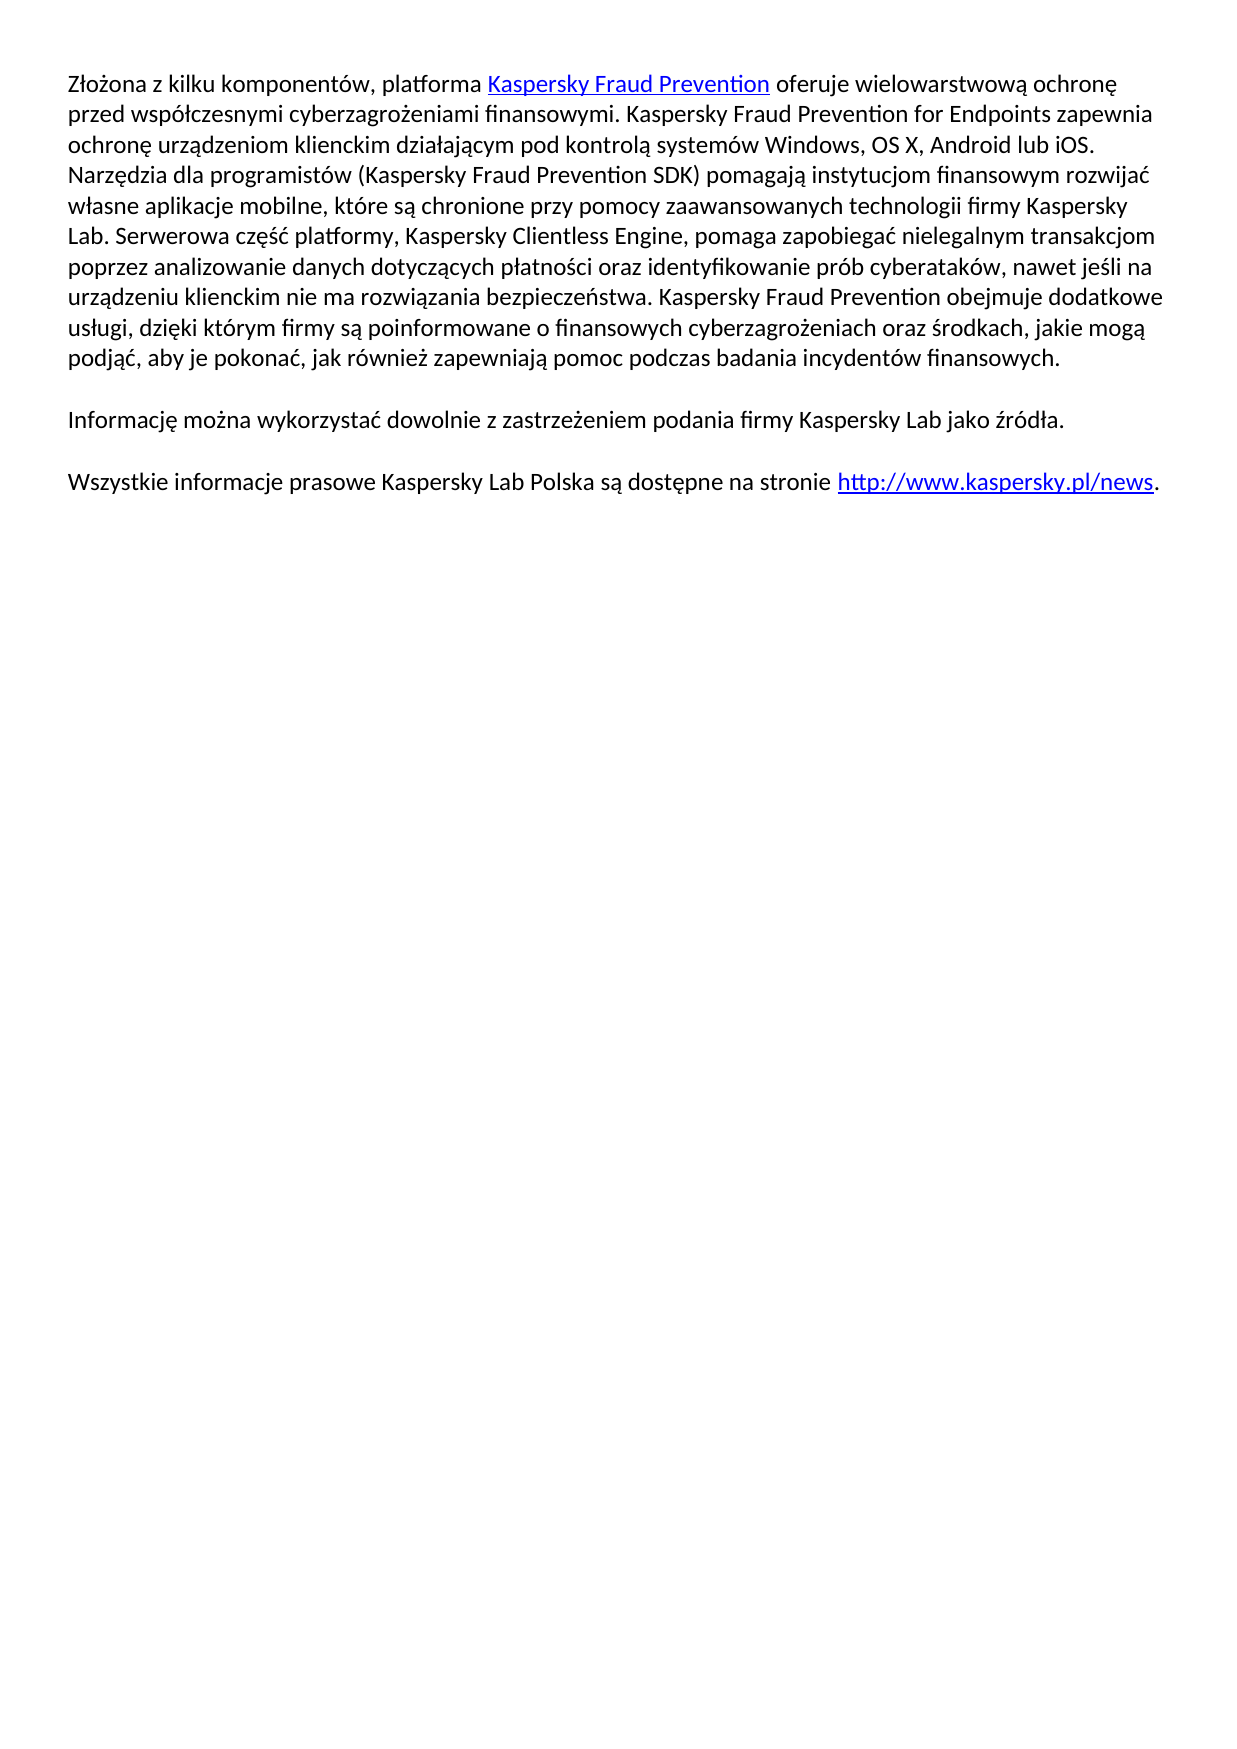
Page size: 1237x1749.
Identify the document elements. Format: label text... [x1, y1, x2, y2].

text Informację można wykorzystać dowolnie z zastrzeżeniem podania firmy Kaspersky Lab jako źródła. [68, 404, 1169, 435]
text Złożona z kilku komponentów, platforma Kaspersky Fraud Prevention oferuje wielowarstwową ochronę przed współczesnymi cyberzagrożeniami finansowymi. Kaspersky Fraud Prevention for Endpoints zapewnia ochronę urządzeniom klienckim działającym pod kontrolą systemów Windows, OS X, Android lub iOS. Narzędzia dla programistów (Kaspersky Fraud Prevention SDK) pomagają instytucjom finansowym rozwijać własne aplikacje mobilne, które są chronione przy pomocy zaawansowanych technologii firmy Kaspersky Lab. Serwerowa część platformy, Kaspersky Clientless Engine, pomaga zapobiegać nielegalnym transakcjom poprzez analizowanie danych dotyczących płatności oraz identyfikowanie prób cyberataków, nawet jeśli na urządzeniu klienckim nie ma rozwiązania bezpieczeństwa. Kaspersky Fraud Prevention obejmuje dodatkowe usługi, dzięki którym firmy są poinformowane o finansowych cyberzagrożeniach oraz środkach, jakie mogą podjąć, aby je pokonać, jak również zapewniają pomoc podczas badania incydentów finansowych. [68, 68, 1169, 373]
text Wszystkie informacje prasowe Kaspersky Lab Polska są dostępne na stronie http://www.kaspersky.pl/news. [68, 466, 1169, 496]
